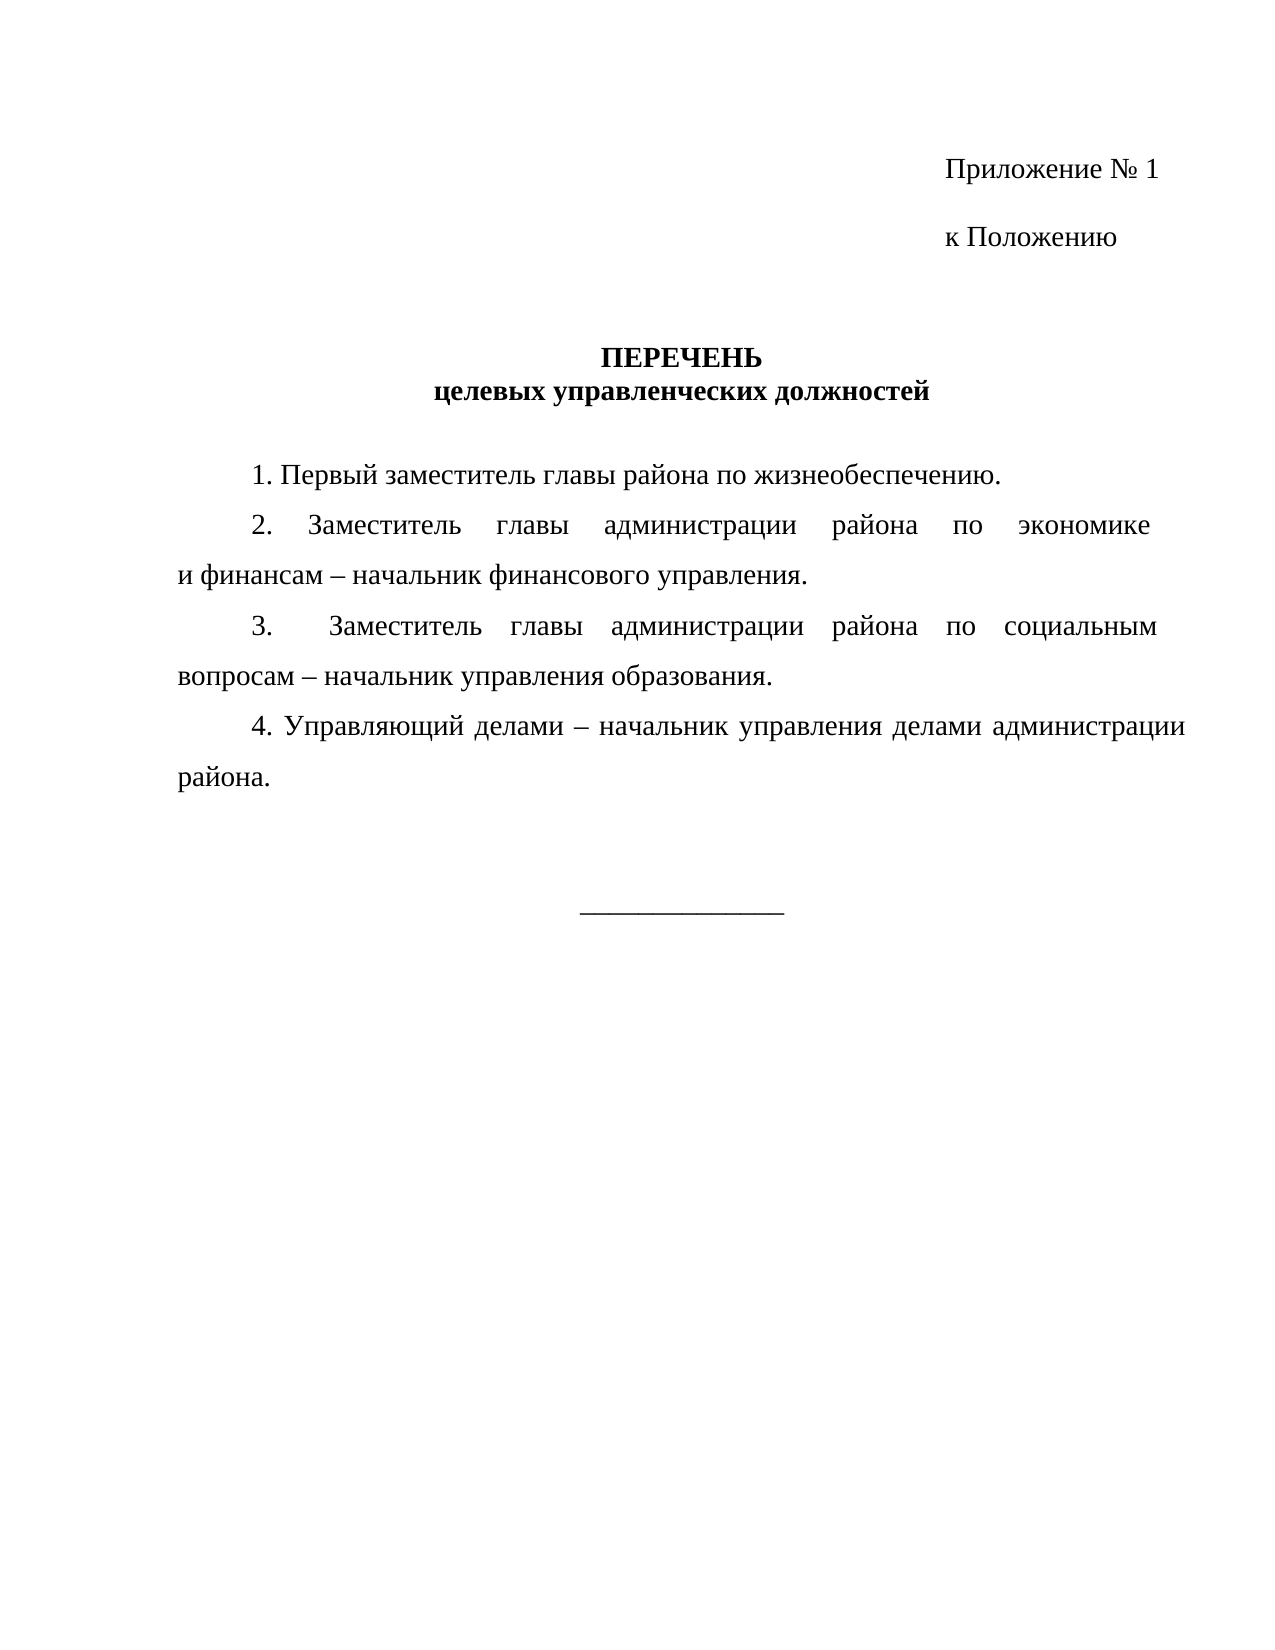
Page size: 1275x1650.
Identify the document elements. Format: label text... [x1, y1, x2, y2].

text 4. Управляющий делами – начальник управления делами администрации района. [177, 708, 1186, 792]
text целевых управленческих должностей [177, 373, 1186, 407]
text 2. Заместитель главы администрации района по экономике и финансам – начальник финансового управления. [177, 507, 1186, 591]
text к Положению [945, 219, 1186, 252]
text Приложение № 1 [945, 152, 1186, 185]
text 1. Первый заместитель главы района по жизнеобеспечению. [177, 457, 1186, 490]
text ______________ [177, 884, 1186, 918]
text ПЕРЕЧЕНЬ [177, 340, 1186, 373]
text 3. Заместитель главы администрации района по социальным вопросам – начальник управления образования. [177, 608, 1186, 692]
